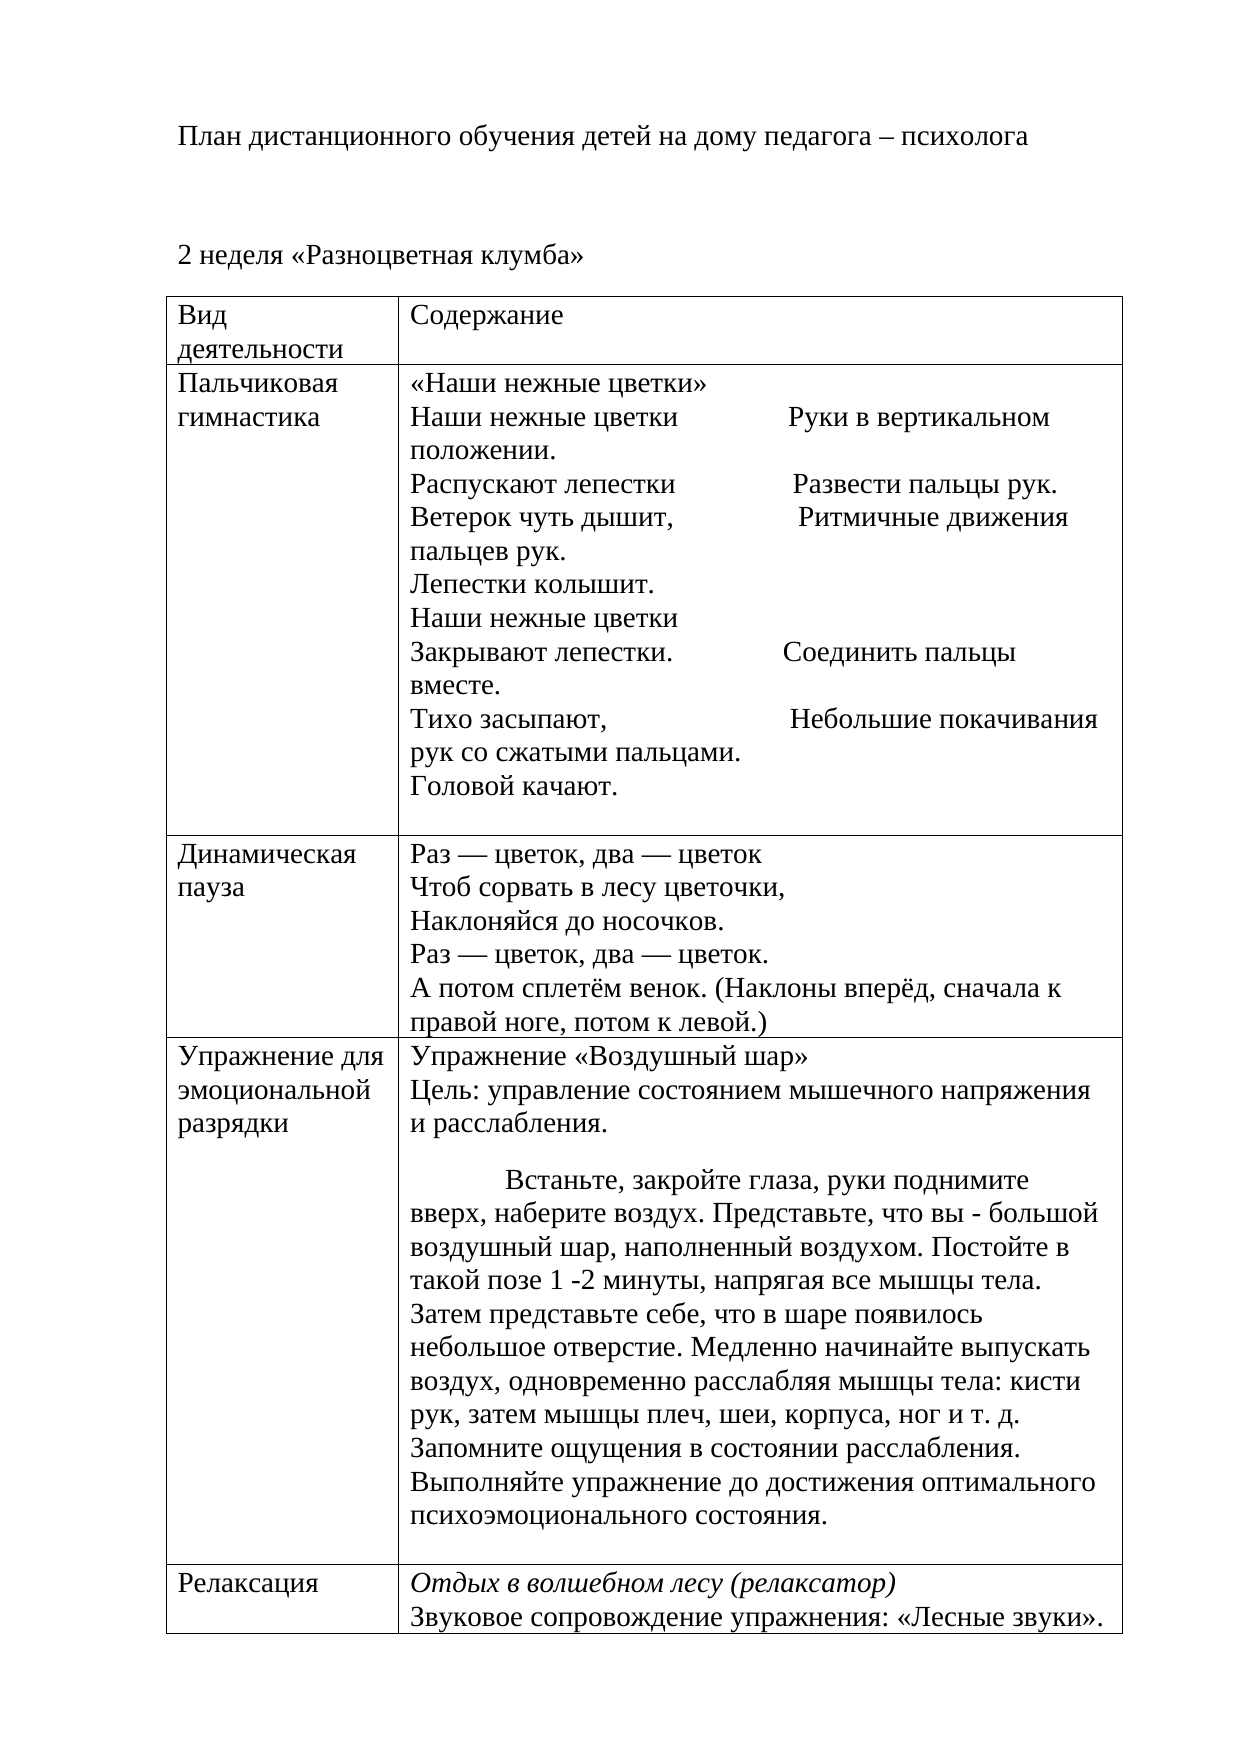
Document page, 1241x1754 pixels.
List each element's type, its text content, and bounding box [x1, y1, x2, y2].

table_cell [399, 1565, 1122, 1632]
table_header Содержание [399, 297, 1122, 364]
table_cell Динамическая пауза [167, 836, 398, 1037]
table_header Вид деятельности [167, 297, 398, 364]
table_cell Релаксация [167, 1565, 398, 1632]
text 2 неделя «Разноцветная клумба» [177, 237, 1152, 270]
table_cell Упражнение для эмоциональной разрядки [167, 1038, 398, 1564]
table_cell Пальчиковая гимнастика [167, 365, 398, 835]
table_cell Раз — цветок, два — цветок Чтоб сорвать в лесу цветочки, Наклоняйся до носочков. Раз — цветок, два — цветок. А потом сплетём венок. (Наклоны вперёд, сначала к правой ноге, потом к левой.) [399, 836, 1122, 1037]
text План дистанционного обучения детей на дому педагога – психолога [177, 118, 1152, 152]
table_cell Упражнение «Воздушный шар» Цель: управление состоянием мышечного напряжения и расслабления. Встаньте, закройте глаза, руки поднимите вверх, наберите воздух. Представьте, что вы - большой воздушный шар, наполненный воздухом. Постойте в такой позе 1 -2 минуты, напрягая все мышцы тела. Затем представьте себе, что в шаре появилось небольшое отверстие. Медленно начинайте выпускать воздух, одновременно расслабляя мышцы тела: кисти рук, затем мышцы плеч, шеи, корпуса, ног и т. д. Запомните ощущения в состоянии расслабления. Выполняйте упражнение до достижения оптимального психоэмоционального состояния. [399, 1038, 1122, 1564]
table_cell «Наши нежные цветки» Наши нежные цветки Руки в вертикальном положении. Распускают лепестки Развести пальцы рук. Ветерок чуть дышит, Ритмичные движения пальцев рук. Лепестки колышит. Наши нежные цветки Закрывают лепестки. Соединить пальцы вместе. Тихо засыпают, Небольшие покачивания рук со сжатыми пальцами. Головой качают. [399, 365, 1122, 835]
